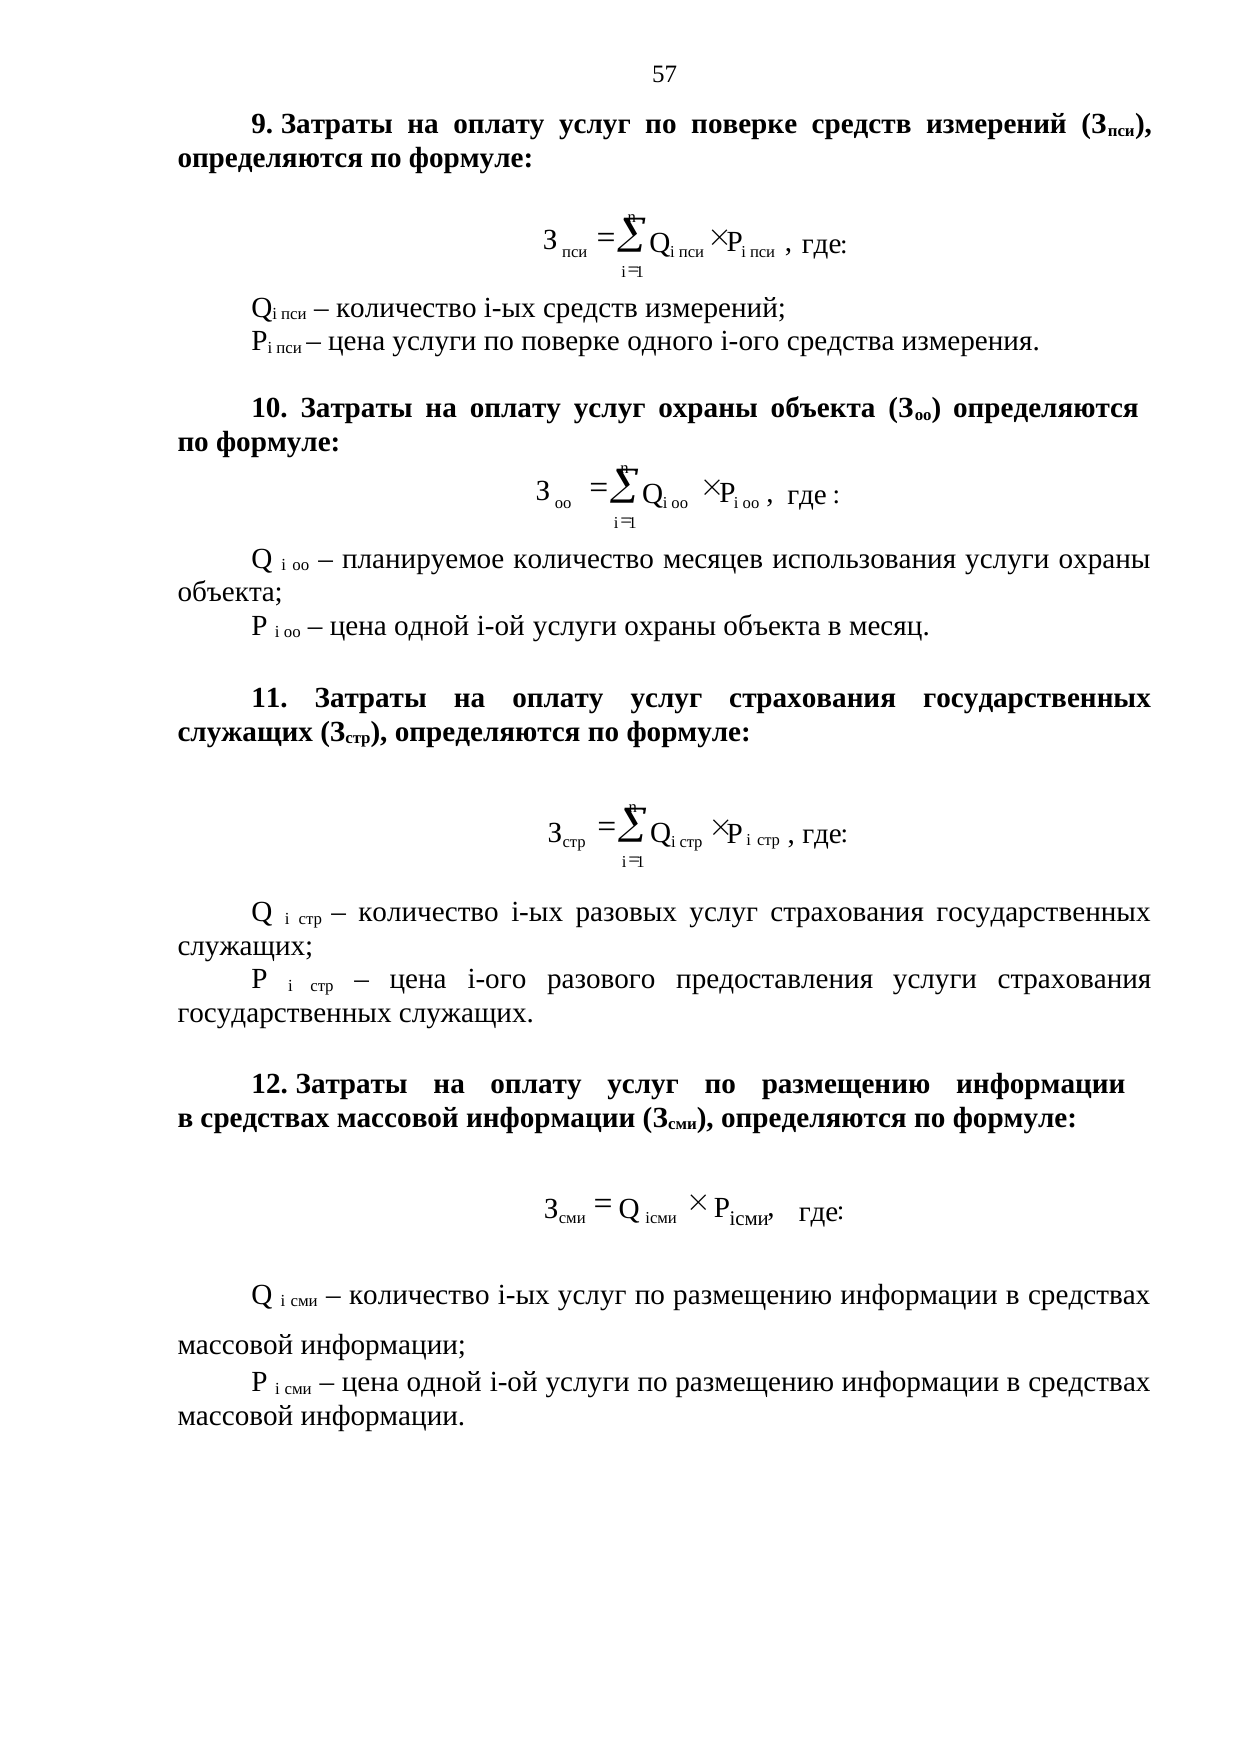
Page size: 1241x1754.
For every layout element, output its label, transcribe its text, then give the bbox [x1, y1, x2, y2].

text Qi пси – количество i-ых средств измерений; [177, 290, 1152, 323]
text Q i сми – количество i-ых услуг по размещению информации в средствах массовой информации; [177, 1264, 1152, 1364]
list Затраты на оплату услуг по поверке средств измерений (Зпси), определяются по формуле: [177, 106, 1152, 173]
text Q i оо – планируемое количество месяцев использования услуги охраны объекта; [177, 541, 1152, 608]
text P i оо – цена одной i-ой услуги охраны объекта в месяц. [177, 608, 1152, 642]
list 10. Затраты на оплату услуг охраны объекта (Зоо) определяются по формуле: [177, 391, 1152, 458]
text Р i стр – цена i-ого разового предоставления услуги страхования государственных служащих. [177, 962, 1152, 1029]
list Затраты на оплату услуг по размещению информации в средствах массовой информации (Зсми), определяются по формуле: [177, 1066, 1152, 1133]
text Рi пси – цена услуги по поверке одного i-ого средства измерения. [177, 323, 1152, 357]
text Р i сми – цена одной i-ой услуги по размещению информации в средствах массовой информации. [177, 1364, 1152, 1431]
text 11. Затраты на оплату услуг страхования государственных служащих (Зстр), определяются по формуле: [177, 680, 1152, 747]
text Q i стр – количество i-ых разовых услуг страхования государственных служащих; [177, 894, 1152, 962]
